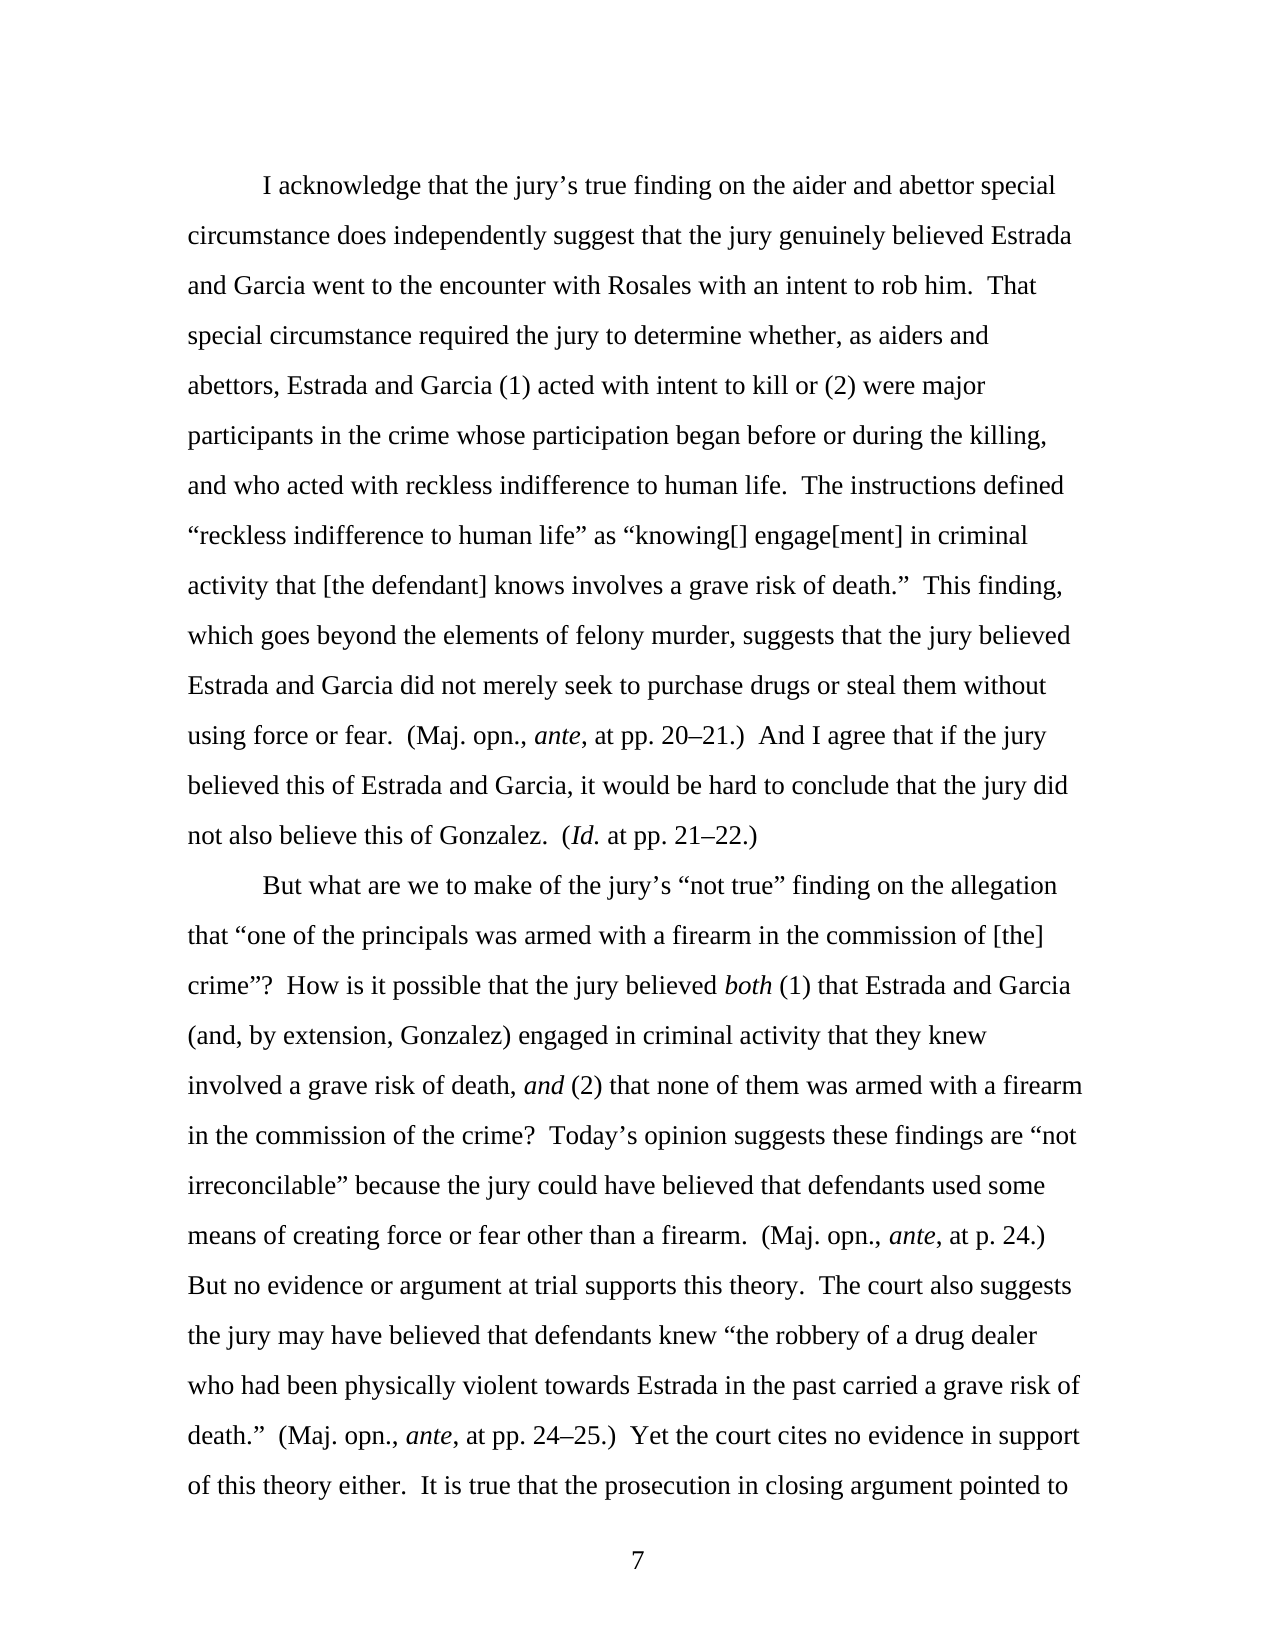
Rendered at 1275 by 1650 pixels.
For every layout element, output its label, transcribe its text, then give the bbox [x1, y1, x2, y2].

text I acknowledge that the jury’s true finding on the aider and abettor special circumstance does independently suggest that the jury genuinely believed Estrada and Garcia went to the encounter with Rosales with an intent to rob him. That special circumstance required the jury to determine whether, as aiders and abettors, Estrada and Garcia (1) acted with intent to kill or (2) were major participants in the crime whose participation began before or during the killing, and who acted with reckless indifference to human life. The instructions defined “reckless indifference to human life” as “knowing[] engage[ment] in criminal activity that [the defendant] knows involves a grave risk of death.” This finding, which goes beyond the elements of felony murder, suggests that the jury believed Estrada and Garcia did not merely seek to purchase drugs or steal them without using force or fear. (Maj. opn., ante, at pp. 20–21.) And I agree that if the jury believed this of Estrada and Garcia, it would be hard to conclude that the jury did not also believe this of Gonzalez. (Id. at pp. 21–22.) [187, 150, 1087, 850]
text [187, 850, 1087, 1500]
